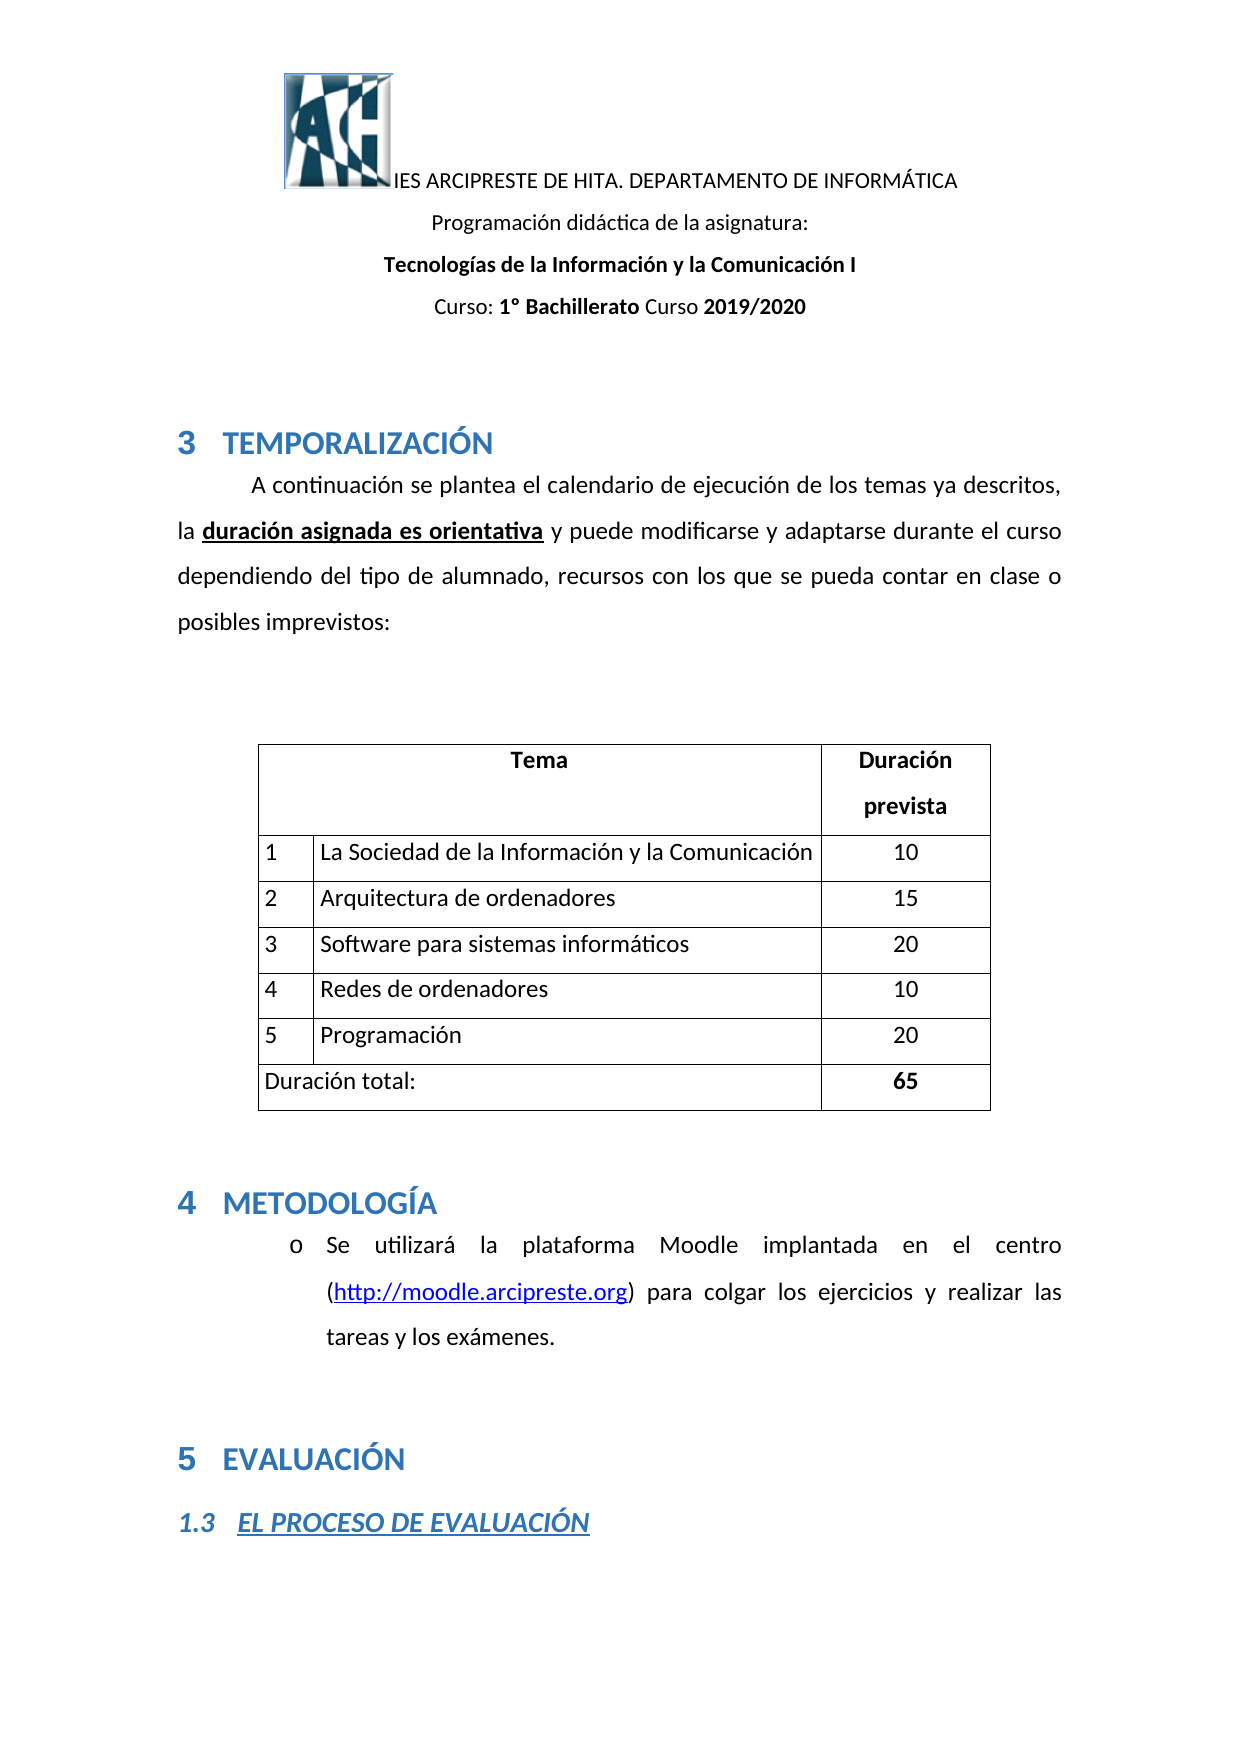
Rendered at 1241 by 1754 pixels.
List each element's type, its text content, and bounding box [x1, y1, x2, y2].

table_cell 2 [259, 882, 313, 927]
subtitle Evaluación [177, 1438, 1063, 1479]
table_cell Redes de ordenadores [314, 974, 821, 1018]
table_cell 1 [259, 836, 313, 881]
table_cell 5 [259, 1019, 313, 1064]
subtitle Metodología [177, 1182, 1063, 1222]
table_header Duración prevista [822, 745, 990, 835]
table_cell 4 [259, 974, 313, 1018]
table_cell Arquitectura de ordenadores [314, 882, 821, 927]
table_cell 10 [822, 836, 990, 881]
table_header Tema [259, 745, 821, 835]
text A continuación se plantea el calendario de ejecución de los temas ya descritos, la duración asignada es orientativa y puede modificarse y adaptarse durante el curso dependiendo del tipo de alumnado, recursos con los que se pueda contar en clase o posibles imprevistos: [177, 469, 1063, 637]
table_cell 3 [259, 928, 313, 972]
table_cell 65 [822, 1065, 990, 1110]
subtitle El proceso de evaluación [177, 1504, 1063, 1539]
table_cell La Sociedad de la Información y la Comunicación [314, 836, 821, 881]
table_cell Software para sistemas informáticos [314, 928, 821, 972]
table_cell 20 [822, 928, 990, 972]
table_cell 10 [822, 974, 990, 1018]
list Se utilizará la plataforma Moodle implantada en el centro (http://moodle.arcipreste.org) para colgar los ejercicios y realizar las tareas y los exámenes. [288, 1229, 1063, 1352]
table_cell 20 [822, 1019, 990, 1064]
table_cell Programación [314, 1019, 821, 1064]
table_cell Duración total: [259, 1065, 821, 1110]
table_cell 15 [822, 882, 990, 927]
picture [282, 73, 394, 189]
subtitle Temporalización [177, 422, 1063, 463]
